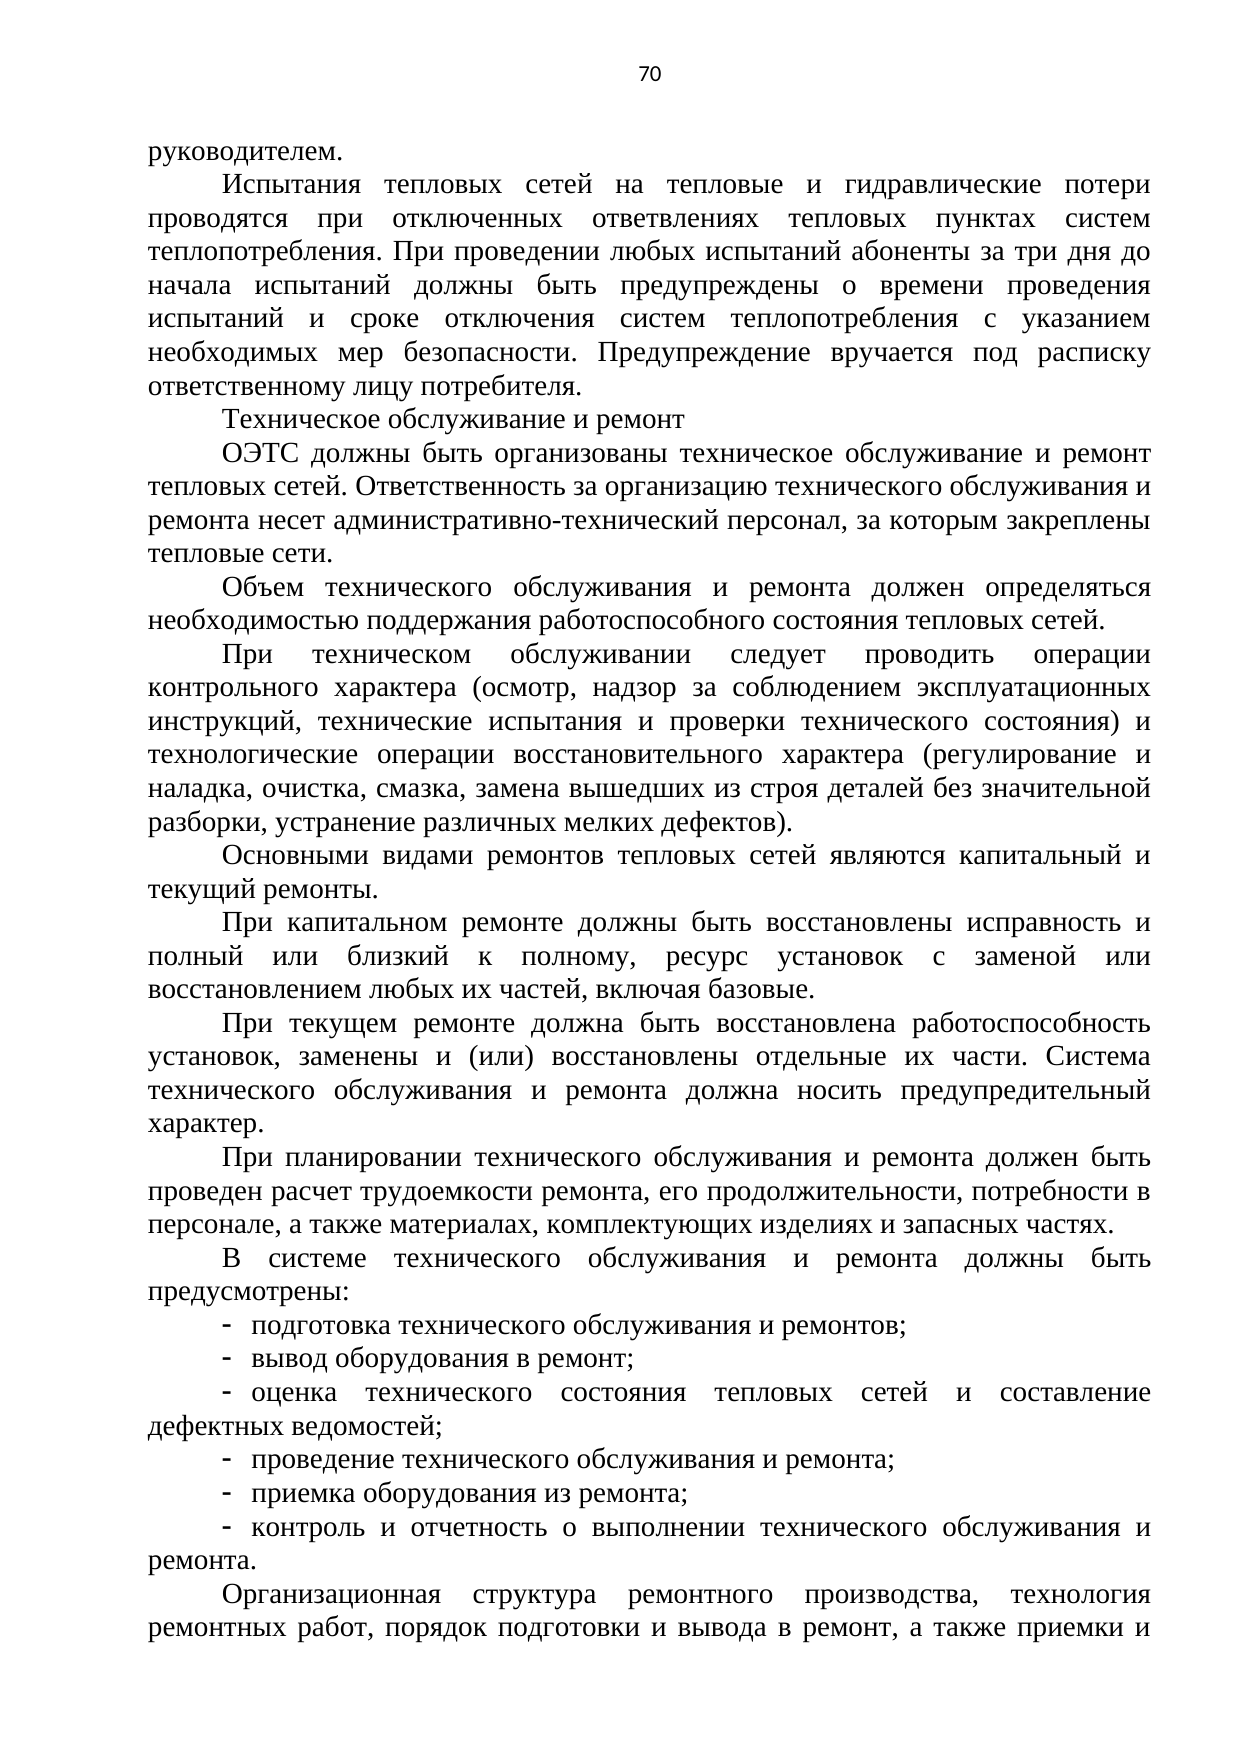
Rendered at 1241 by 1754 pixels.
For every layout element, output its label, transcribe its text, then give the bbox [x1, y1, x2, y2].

list контроль и отчетность о выполнении технического обслуживания и ремонта. [148, 1509, 1152, 1576]
list оценка технического состояния тепловых сетей и составление дефектных ведомостей; [148, 1374, 1152, 1441]
text Основными видами ремонтов тепловых сетей являются капитальный и текущий ремонты. [148, 837, 1152, 904]
text При техническом обслуживании следует проводить операции контрольного характера (осмотр, надзор за соблюдением эксплуатационных инструкций, технические испытания и проверки технического состояния) и технологические операции восстановительного характера (регулирование и наладка, очистка, смазка, замена вышедших из строя деталей без значительной разборки, устранение различных мелких дефектов). [148, 636, 1152, 837]
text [148, 1576, 1152, 1643]
list вывод оборудования в ремонт; [148, 1341, 1152, 1374]
text Техническое обслуживание и ремонт [148, 401, 1152, 435]
list проведение технического обслуживания и ремонта; [148, 1441, 1152, 1475]
text При планировании технического обслуживания и ремонта должен быть проведен расчет трудоемкости ремонта, его продолжительности, потребности в персонале, а также материалах, комплектующих изделиях и запасных частях. [148, 1139, 1152, 1240]
text В системе технического обслуживания и ремонта должны быть предусмотрены: [148, 1240, 1152, 1307]
text ОЭТС должны быть организованы техническое обслуживание и ремонт тепловых сетей. Ответственность за организацию технического обслуживания и ремонта несет административно-технический персонал, за которым закреплены тепловые сети. [148, 435, 1152, 569]
list приемка оборудования из ремонта; [148, 1475, 1152, 1509]
text Объем технического обслуживания и ремонта должен определяться необходимостью поддержания работоспособного состояния тепловых сетей. [148, 569, 1152, 636]
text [148, 133, 1152, 166]
text При текущем ремонте должна быть восстановлена работоспособность установок, заменены и (или) восстановлены отдельные их части. Система технического обслуживания и ремонта должна носить предупредительный характер. [148, 1005, 1152, 1139]
text Испытания тепловых сетей на тепловые и гидравлические потери проводятся при отключенных ответвлениях тепловых пунктах систем теплопотребления. При проведении любых испытаний абоненты за три дня до начала испытаний должны быть предупреждены о времени проведения испытаний и сроке отключения систем теплопотребления с указанием необходимых мер безопасности. Предупреждение вручается под расписку ответственному лицу потребителя. [148, 166, 1152, 401]
list подготовка технического обслуживания и ремонтов; [148, 1307, 1152, 1341]
text При капитальном ремонте должны быть восстановлены исправность и полный или близкий к полному, ресурс установок с заменой или восстановлением любых их частей, включая базовые. [148, 904, 1152, 1005]
